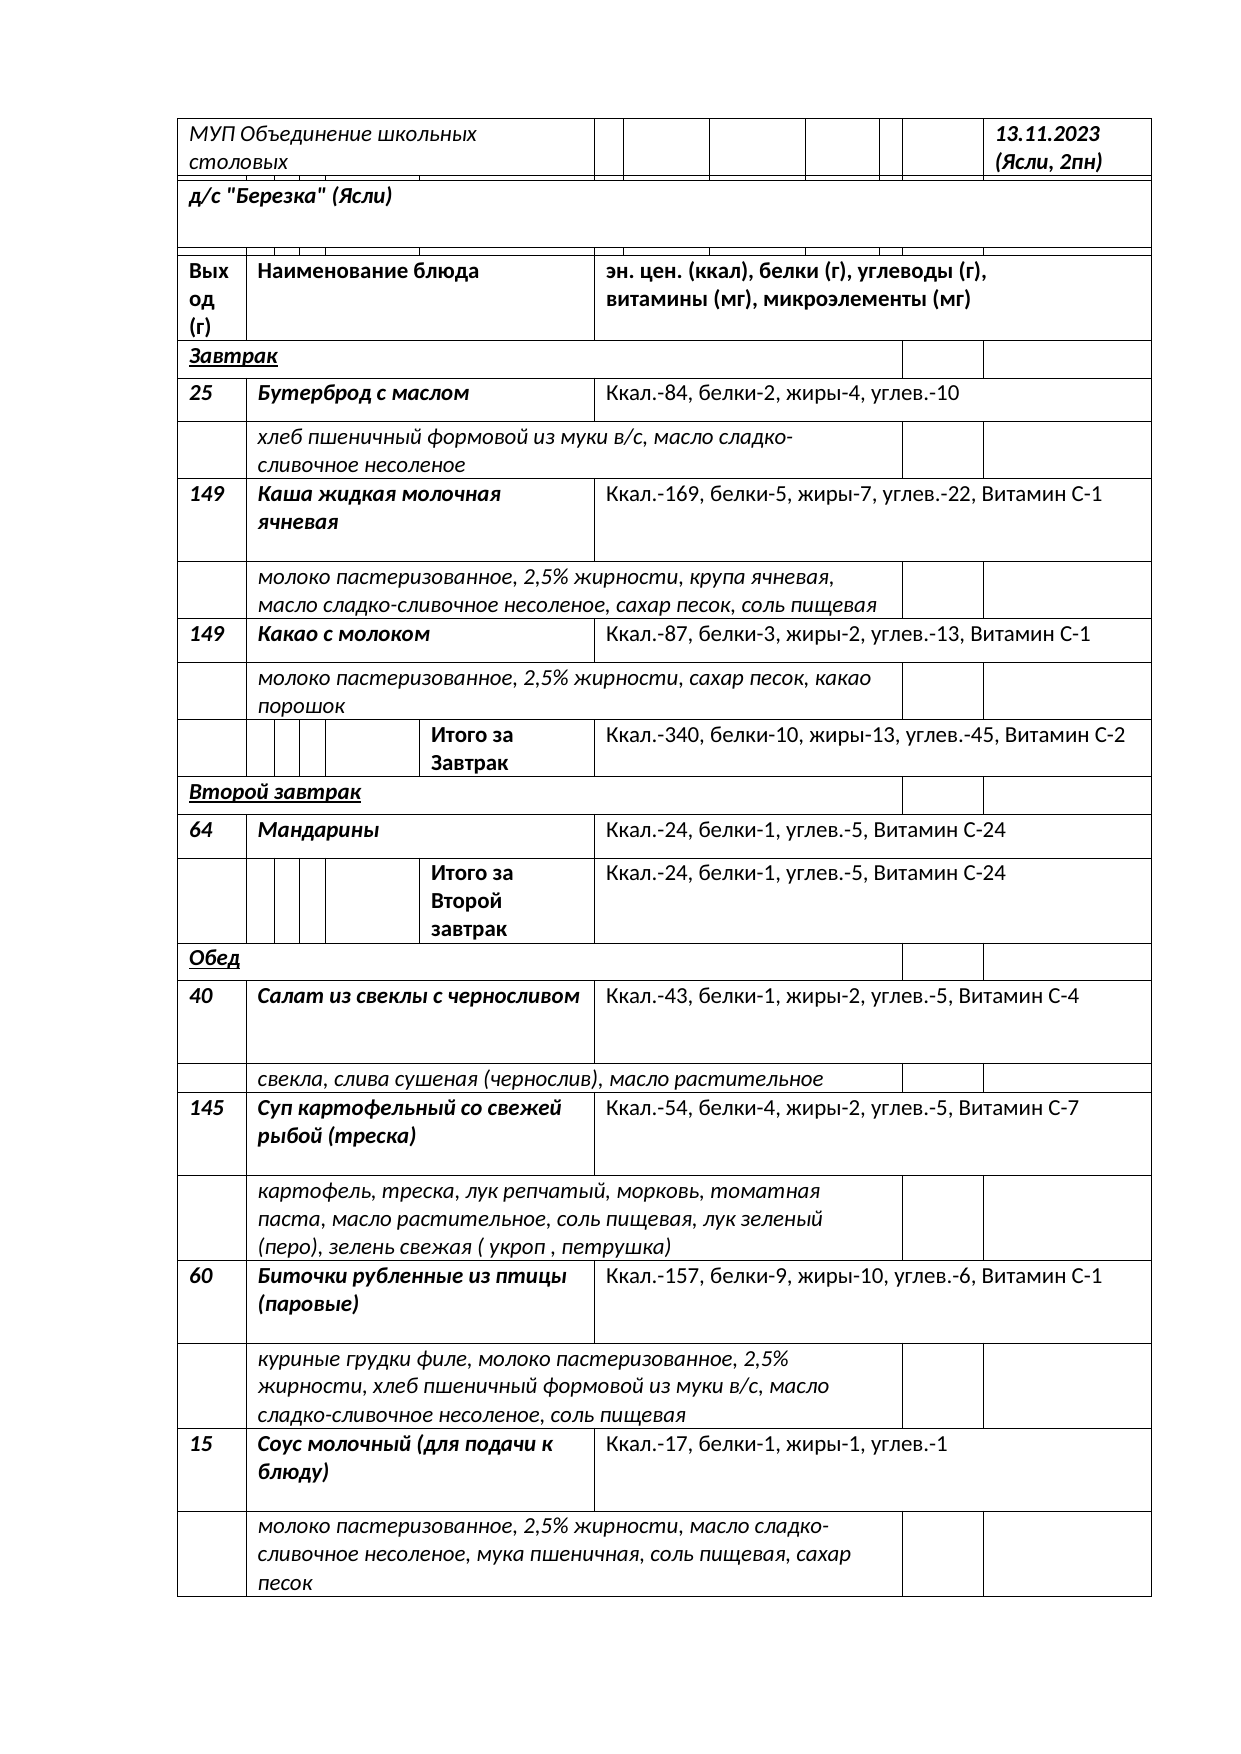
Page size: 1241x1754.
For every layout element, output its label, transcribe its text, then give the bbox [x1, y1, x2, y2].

table_cell Салат из свеклы с черносливом [247, 981, 594, 1063]
table_cell Ккал.-54, белки-4, жиры-2, углев.-5, Витамин С-7 [595, 1093, 1151, 1175]
table_cell [903, 422, 983, 478]
table_cell [178, 1344, 246, 1428]
table_cell Биточки рубленные из птицы (паровые) [247, 1261, 594, 1343]
table_cell [903, 1064, 983, 1092]
table_cell Суп картофельный со свежей рыбой (треска) [247, 1093, 594, 1175]
table_cell [903, 176, 983, 180]
table_cell [806, 176, 879, 180]
table_cell Второй завтрак [178, 777, 902, 814]
table_cell Итого за Второй завтрак [420, 859, 594, 942]
table_cell 64 [178, 815, 246, 857]
table_cell [710, 248, 805, 255]
table_header 13.11.2023 (Ясли, 2пн) [984, 119, 1151, 175]
table_cell Соус молочный (для подачи к блюду) [247, 1429, 594, 1511]
table_header [710, 119, 805, 175]
table_cell [903, 777, 983, 814]
table_cell [903, 944, 983, 980]
table_cell 145 [178, 1093, 246, 1175]
table_cell [984, 1176, 1151, 1260]
table_cell [247, 720, 274, 776]
table_cell Итого за Завтрак [420, 720, 594, 776]
table_cell [178, 859, 246, 942]
table_cell д/с "Березка" (Ясли) [178, 181, 1151, 247]
table_cell [326, 176, 419, 180]
table_cell [903, 341, 983, 377]
table_cell Завтрак [178, 341, 902, 377]
table_cell [984, 176, 1151, 180]
table_cell [275, 248, 299, 255]
table_cell Наименование блюда [247, 256, 594, 340]
table_cell [178, 663, 246, 719]
table_cell [903, 1512, 983, 1596]
table_cell [595, 176, 623, 180]
table_cell эн. цен. (ккал), белки (г), углеводы (г), витамины (мг), микроэлементы (мг) [595, 256, 1151, 340]
table_cell [300, 720, 325, 776]
table_cell [275, 176, 299, 180]
table_cell Ккал.-157, белки-9, жиры-10, углев.-6, Витамин С-1 [595, 1261, 1151, 1343]
table_cell [984, 422, 1151, 478]
table_cell [178, 1176, 246, 1260]
table_cell Бутерброд с маслом [247, 379, 594, 421]
table_cell Ккал.-169, белки-5, жиры-7, углев.-22, Витамин С-1 [595, 479, 1151, 561]
table_cell [595, 248, 623, 255]
table_cell [178, 720, 246, 776]
table_cell [178, 176, 246, 180]
table_cell [300, 176, 325, 180]
table_cell [300, 859, 325, 942]
table_cell [806, 248, 879, 255]
table_cell [326, 859, 419, 942]
table_cell Каша жидкая молочная ячневая [247, 479, 594, 561]
table_cell Ккал.-87, белки-3, жиры-2, углев.-13, Витамин С-1 [595, 619, 1151, 662]
table_cell [420, 248, 594, 255]
table_cell [984, 562, 1151, 618]
table_cell [326, 248, 419, 255]
table_cell 149 [178, 479, 246, 561]
table_cell [984, 944, 1151, 980]
table_cell [710, 176, 805, 180]
table_cell [903, 248, 983, 255]
table_cell [326, 720, 419, 776]
table_cell молоко пастеризованное, 2,5% жирности, сахар песок, какао порошок [247, 663, 902, 719]
table_cell Ккал.-24, белки-1, углев.-5, Витамин С-24 [595, 815, 1151, 857]
table_header МУП Объединение школьных столовых [178, 119, 594, 175]
table_cell [984, 341, 1151, 377]
table_cell [247, 859, 274, 942]
table_cell [178, 248, 246, 255]
table_cell свекла, слива сушеная (чернослив), масло растительное [247, 1064, 902, 1092]
table_header [624, 119, 709, 175]
table_cell Ккал.-340, белки-10, жиры-13, углев.-45, Витамин С-2 [595, 720, 1151, 776]
table_cell [903, 562, 983, 618]
table_cell [300, 248, 325, 255]
table_cell 15 [178, 1429, 246, 1511]
table_cell [984, 777, 1151, 814]
table_cell Мандарины [247, 815, 594, 857]
table_cell хлеб пшеничный формовой из муки в/с, масло сладко-сливочное несоленое [247, 422, 902, 478]
table_cell Выход (г) [178, 256, 246, 340]
table_cell 60 [178, 1261, 246, 1343]
table_cell Ккал.-43, белки-1, жиры-2, углев.-5, Витамин С-4 [595, 981, 1151, 1063]
table_cell 40 [178, 981, 246, 1063]
table_cell молоко пастеризованное, 2,5% жирности, масло сладко-сливочное несоленое, мука пшеничная, соль пищевая, сахар песок [247, 1512, 902, 1596]
table_header [595, 119, 623, 175]
table_header [806, 119, 879, 175]
table_cell куриные грудки филе, молоко пастеризованное, 2,5% жирности, хлеб пшеничный формовой из муки в/с, масло сладко-сливочное несоленое, соль пищевая [247, 1344, 902, 1428]
table_cell [984, 1512, 1151, 1596]
table_cell [880, 248, 902, 255]
table_cell [624, 248, 709, 255]
table_cell [420, 176, 594, 180]
table_cell Ккал.-17, белки-1, жиры-1, углев.-1 [595, 1429, 1151, 1511]
table_header [880, 119, 902, 175]
table_cell молоко пастеризованное, 2,5% жирности, крупа ячневая, масло сладко-сливочное несоленое, сахар песок, соль пищевая [247, 562, 902, 618]
table_cell 149 [178, 619, 246, 662]
table_cell [275, 720, 299, 776]
table_cell [275, 859, 299, 942]
table_cell [178, 422, 246, 478]
table_cell [903, 663, 983, 719]
table_cell [178, 562, 246, 618]
table_cell [880, 176, 902, 180]
table_cell [984, 1064, 1151, 1092]
table_cell Какао с молоком [247, 619, 594, 662]
table_cell Ккал.-84, белки-2, жиры-4, углев.-10 [595, 379, 1151, 421]
table_cell Обед [178, 944, 902, 980]
table_cell [178, 1064, 246, 1092]
table_cell [984, 248, 1151, 255]
table_cell Ккал.-24, белки-1, углев.-5, Витамин С-24 [595, 859, 1151, 942]
table_cell [984, 663, 1151, 719]
table_cell 25 [178, 379, 246, 421]
table_cell картофель, треска, лук репчатый, морковь, томатная паста, масло растительное, соль пищевая, лук зеленый (перо), зелень свежая ( укроп , петрушка) [247, 1176, 902, 1260]
table_cell [247, 248, 274, 255]
table_header [903, 119, 983, 175]
table_cell [984, 1344, 1151, 1428]
table_cell [903, 1176, 983, 1260]
table_cell [624, 176, 709, 180]
table_cell [178, 1512, 246, 1596]
table_cell [247, 176, 274, 180]
table_cell [903, 1344, 983, 1428]
